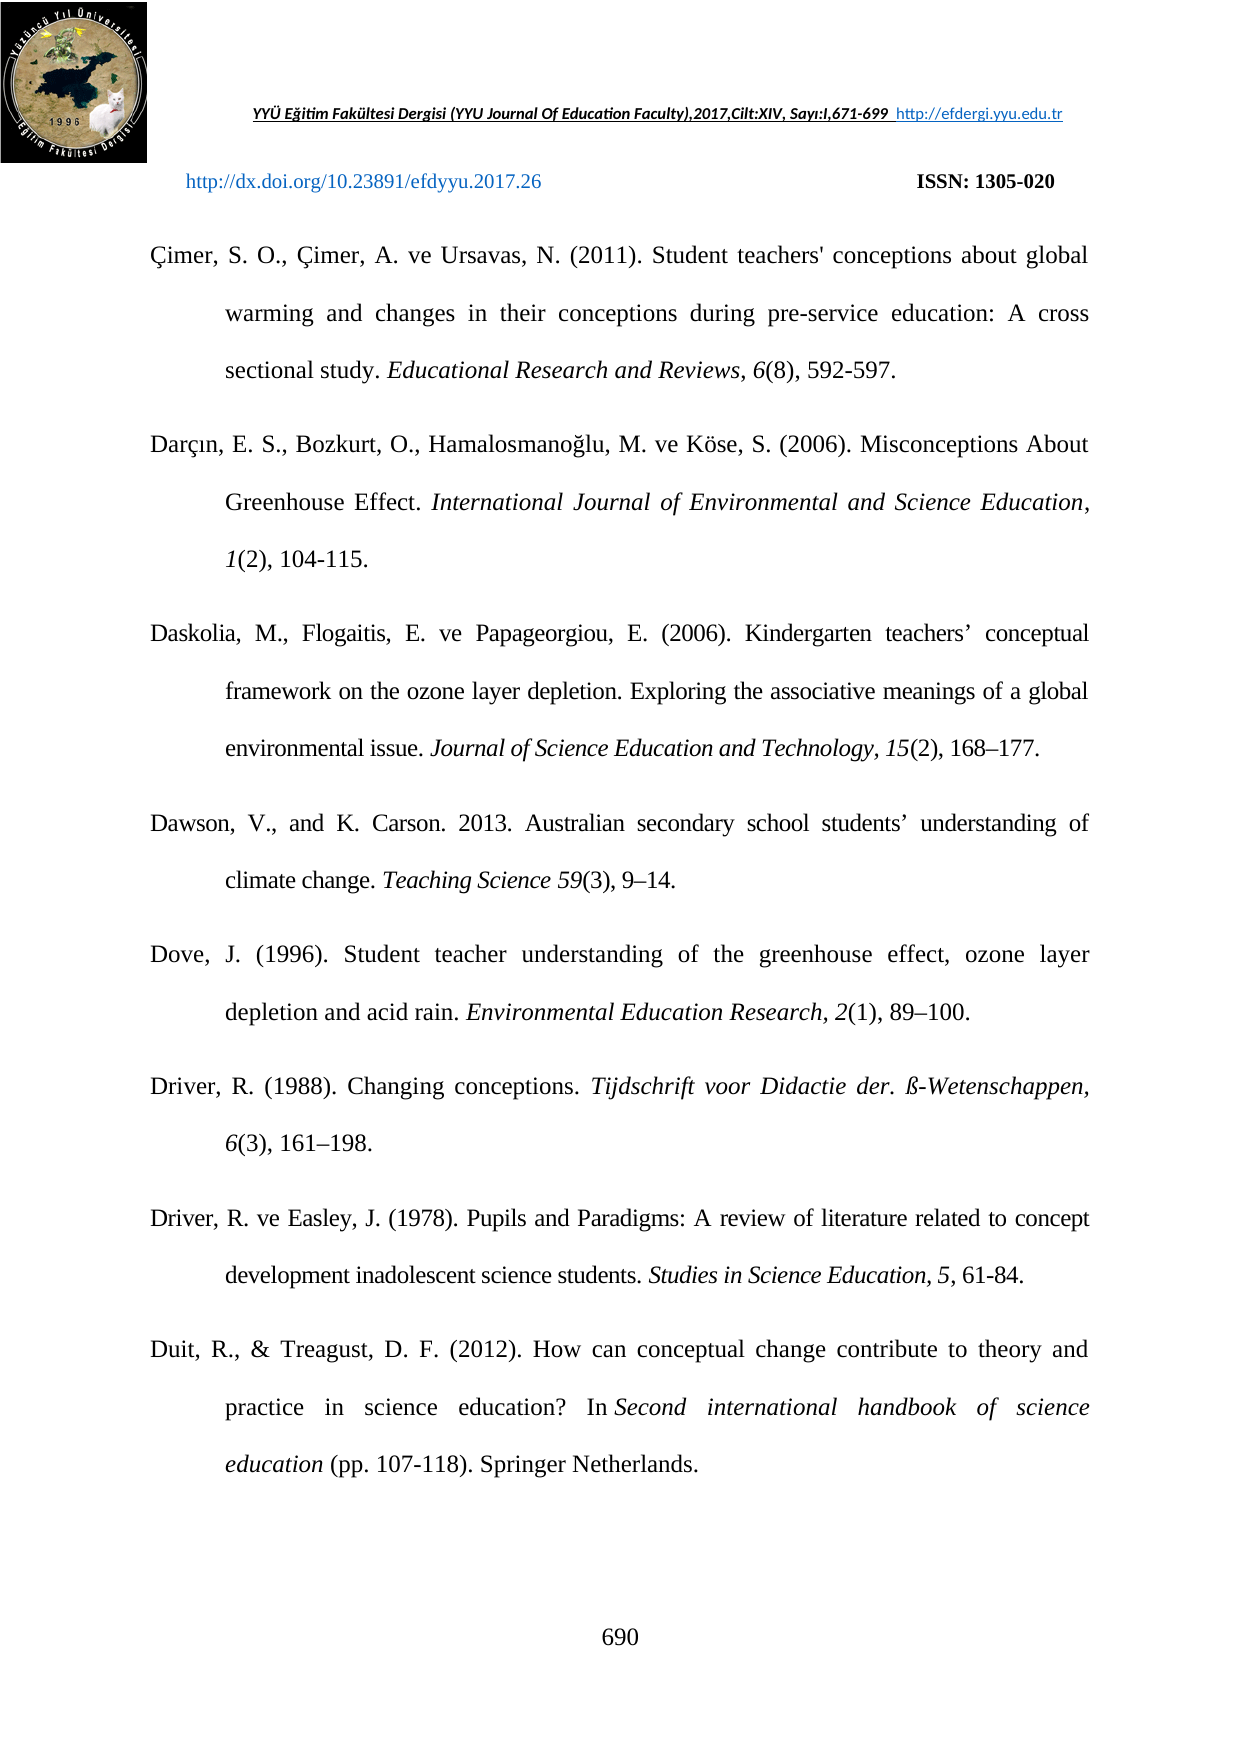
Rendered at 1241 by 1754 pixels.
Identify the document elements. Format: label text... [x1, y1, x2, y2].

text Darçın, E. S., Bozkurt, O., Hamalosmanoğlu, M. ve Köse, S. (2006). Misconceptions About Greenhouse Effect. International Journal of Environmental and Science Education, 1(2), 104-115. [150, 429, 1090, 573]
text Driver, R. (1988). Changing conceptions. Tijdschrift voor Didactie der. ß-Wetenschappen, 6(3), 161–198. [150, 1071, 1090, 1157]
text Driver, R. ve Easley, J. (1978). Pupils and Paradigms: A review of literature related to concept development inadolescent science students. Studies in Science Education, 5, 61-84. [150, 1203, 1090, 1289]
text Dawson, V., and K. Carson. 2013. Australian secondary school students’ understanding of climate change. Teaching Science 59(3), 9–14. [150, 808, 1090, 894]
text Duit, R., & Treagust, D. F. (2012). How can conceptual change contribute to theory and practice in science education? In Second international handbook of science education (pp. 107-118). Springer Netherlands. [150, 1334, 1090, 1478]
text Dove, J. (1996). Student teacher understanding of the greenhouse effect, ozone layer depletion and acid rain. Environmental Education Research, 2(1), 89–100. [150, 939, 1090, 1026]
text Çimer, S. O., Çimer, A. ve Ursavas, N. (2011). Student teachers' conceptions about global warming and changes in their conceptions during pre-service education: A cross sectional study. Educational Research and Reviews, 6(8), 592-597. [150, 240, 1090, 384]
picture [0, 2, 147, 162]
text Daskolia, M., Flogaitis, E. ve Papageorgiou, E. (2006). Kindergarten teachers’ conceptual framework on the ozone layer depletion. Exploring the associative meanings of a global environmental issue. Journal of Science Education and Technology, 15(2), 168–177. [150, 618, 1090, 762]
